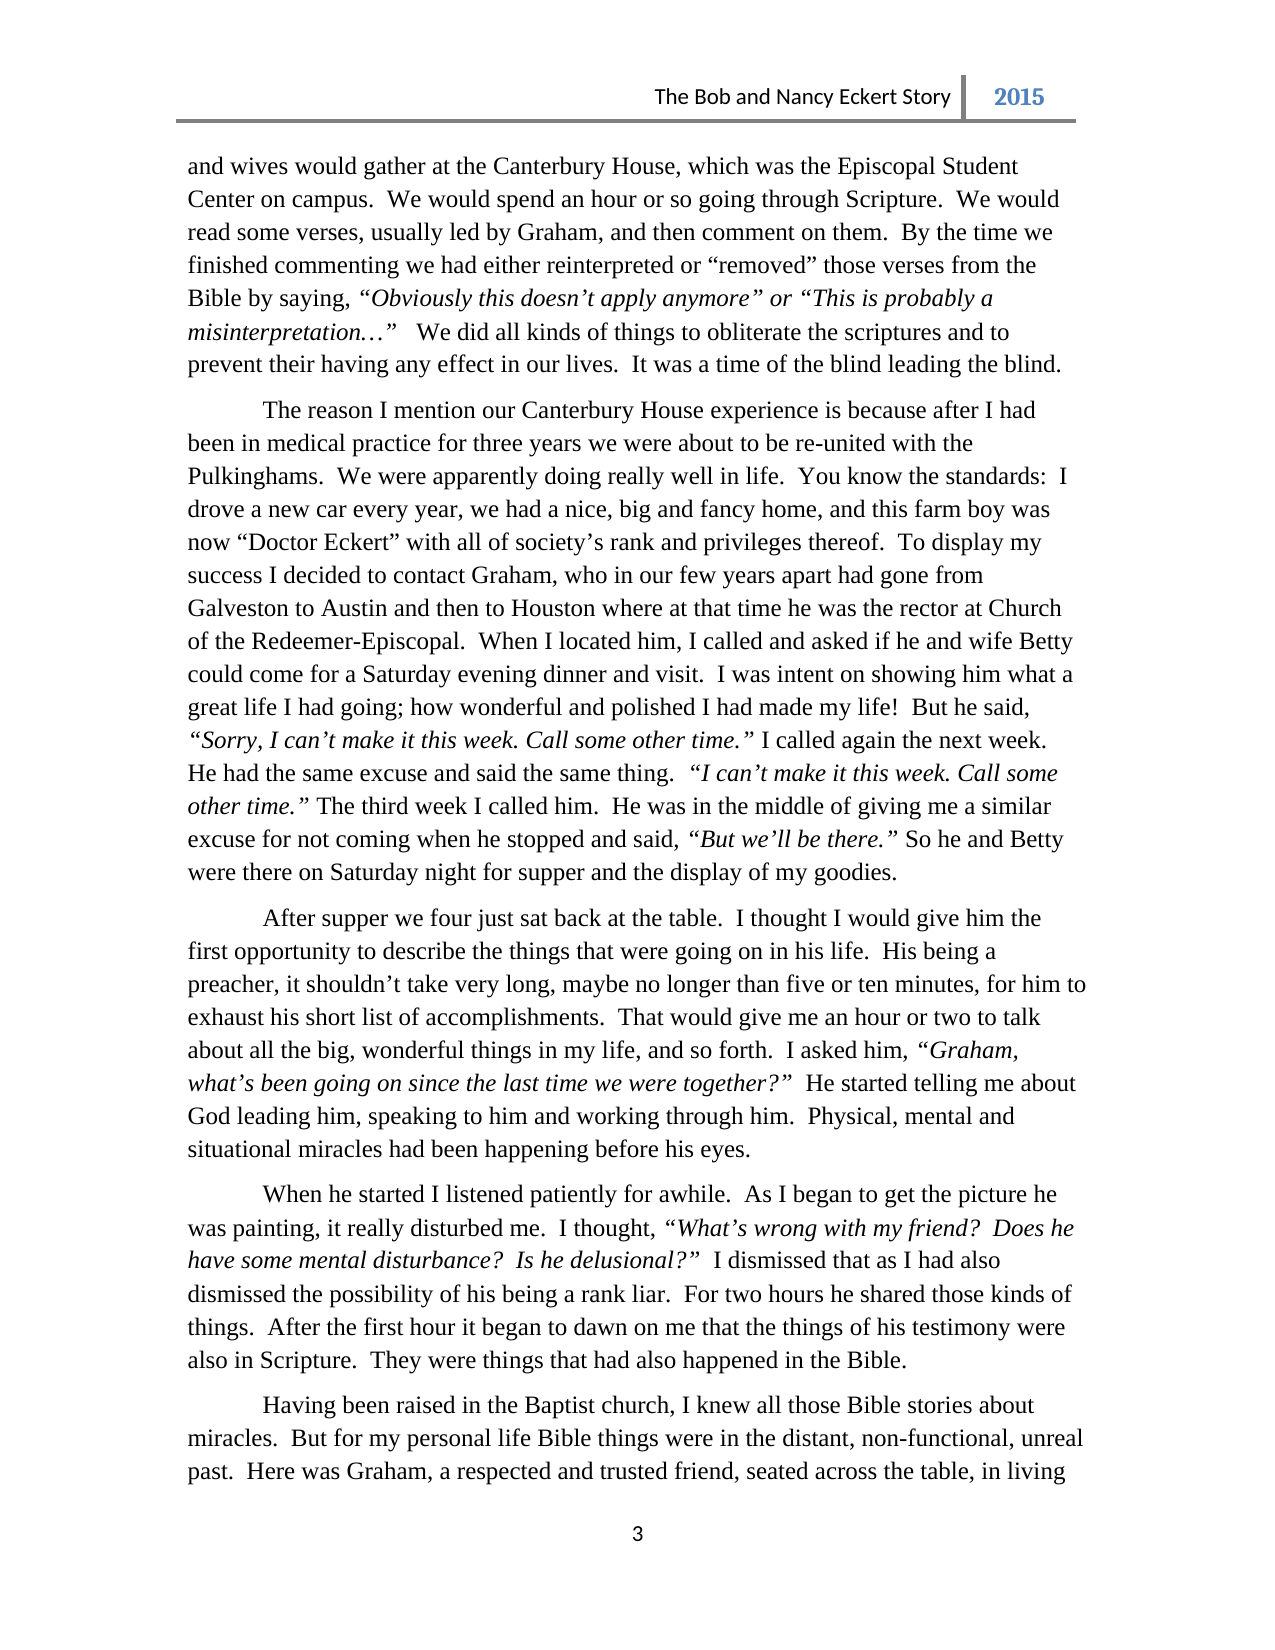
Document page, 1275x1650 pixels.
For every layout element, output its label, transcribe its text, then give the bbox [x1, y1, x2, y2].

text After supper we four just sat back at the table. I thought I would give him the first opportunity to describe the things that were going on in his life. His being a preacher, it shouldn’t take very long, maybe no longer than five or ten minutes, for him to exhaust his short list of accomplishments. That would give me an hour or two to talk about all the big, wonderful things in my life, and so forth. I asked him, “Graham, what’s been going on since the last time we were together?” He started telling me about God leading him, speaking to him and working through him. Physical, mental and situational miracles had been happening before his eyes. [187, 903, 1087, 1163]
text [187, 1390, 1087, 1485]
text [187, 151, 1087, 378]
text When he started I listened patiently for awhile. As I began to get the picture he was painting, it really disturbed me. I thought, “What’s wrong with my friend? Does he have some mental disturbance? Is he delusional?” I dismissed that as I had also dismissed the possibility of his being a rank liar. For two hours he shared those kinds of things. After the first hour it began to dawn on me that the things of his testimony were also in Scripture. They were things that had also happened in the Bible. [187, 1179, 1087, 1373]
text The reason I mention our Canterbury House experience is because after I had been in medical practice for three years we were about to be re-united with the Pulkinghams. We were apparently doing really well in life. You know the standards: I drove a new car every year, we had a nice, big and fancy home, and this farm boy was now “Doctor Eckert” with all of society’s rank and privileges thereof. To display my success I decided to contact Graham, who in our few years apart had gone from Galveston to Austin and then to Houston where at that time he was the rector at Church of the Redeemer-Episcopal. When I located him, I called and asked if he and wife Betty could come for a Saturday evening dinner and visit. I was intent on showing him what a great life I had going; how wonderful and polished I had made my life! But he said, “Sorry, I can’t make it this week. Call some other time.” I called again the next week. He had the same excuse and said the same thing. “I can’t make it this week. Call some other time.” The third week I called him. He was in the middle of giving me a similar excuse for not coming when he stopped and said, “But we’ll be there.” So he and Betty were there on Saturday night for supper and the display of my goodies. [187, 395, 1087, 886]
